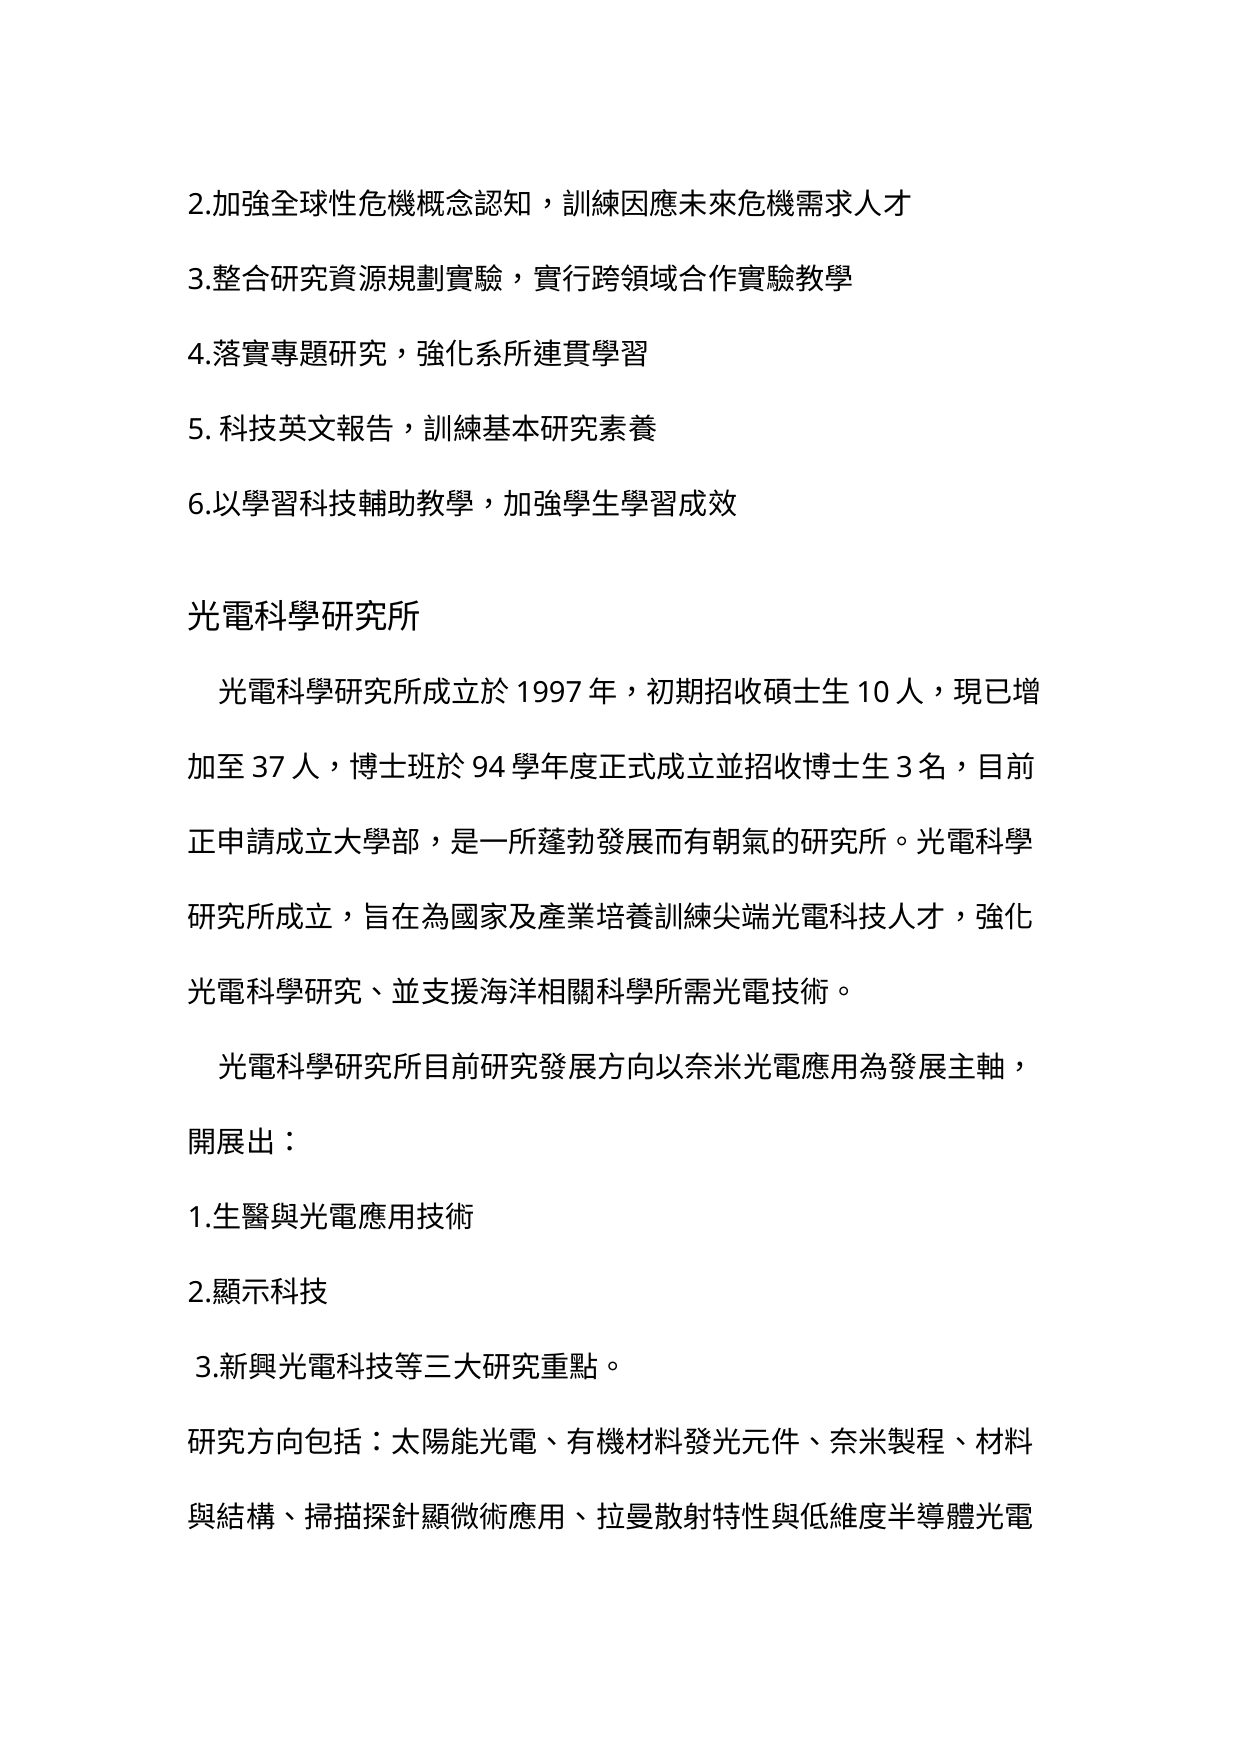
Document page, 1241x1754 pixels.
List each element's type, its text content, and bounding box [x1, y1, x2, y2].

text 3.新興光電科技等三大研究重點。 [187, 1327, 1053, 1402]
text 3.整合研究資源規劃實驗，實行跨領域合作實驗教學 [187, 239, 1053, 314]
text 4.落實專題研究，強化系所連貫學習 [187, 314, 1053, 389]
text 光電科學研究所成立於1997年，初期招收碩士生10人，現已增加至37人，博士班於94學年度正式成立並招收博士生3名，目前正申請成立大學部，是一所蓬勃發展而有朝氣的研究所。光電科學研究所成立，旨在為國家及產業培養訓練尖端光電科技人才，強化光電科學研究、並支援海洋相關科學所需光電技術。 [187, 652, 1053, 1027]
text 6.以學習科技輔助教學，加強學生學習成效 [187, 464, 1053, 539]
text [187, 1402, 1053, 1552]
text 5. 科技英文報告，訓練基本研究素養 [187, 389, 1053, 464]
text 光電科學研究所目前研究發展方向以奈米光電應用為發展主軸，開展出： [187, 1027, 1053, 1177]
text 2.顯示科技 [187, 1252, 1053, 1327]
text 2.加強全球性危機概念認知，訓練因應未來危機需求人才 [187, 164, 1053, 239]
text 1.生醫與光電應用技術 [187, 1177, 1053, 1252]
text 光電科學研究所 [187, 577, 1053, 652]
